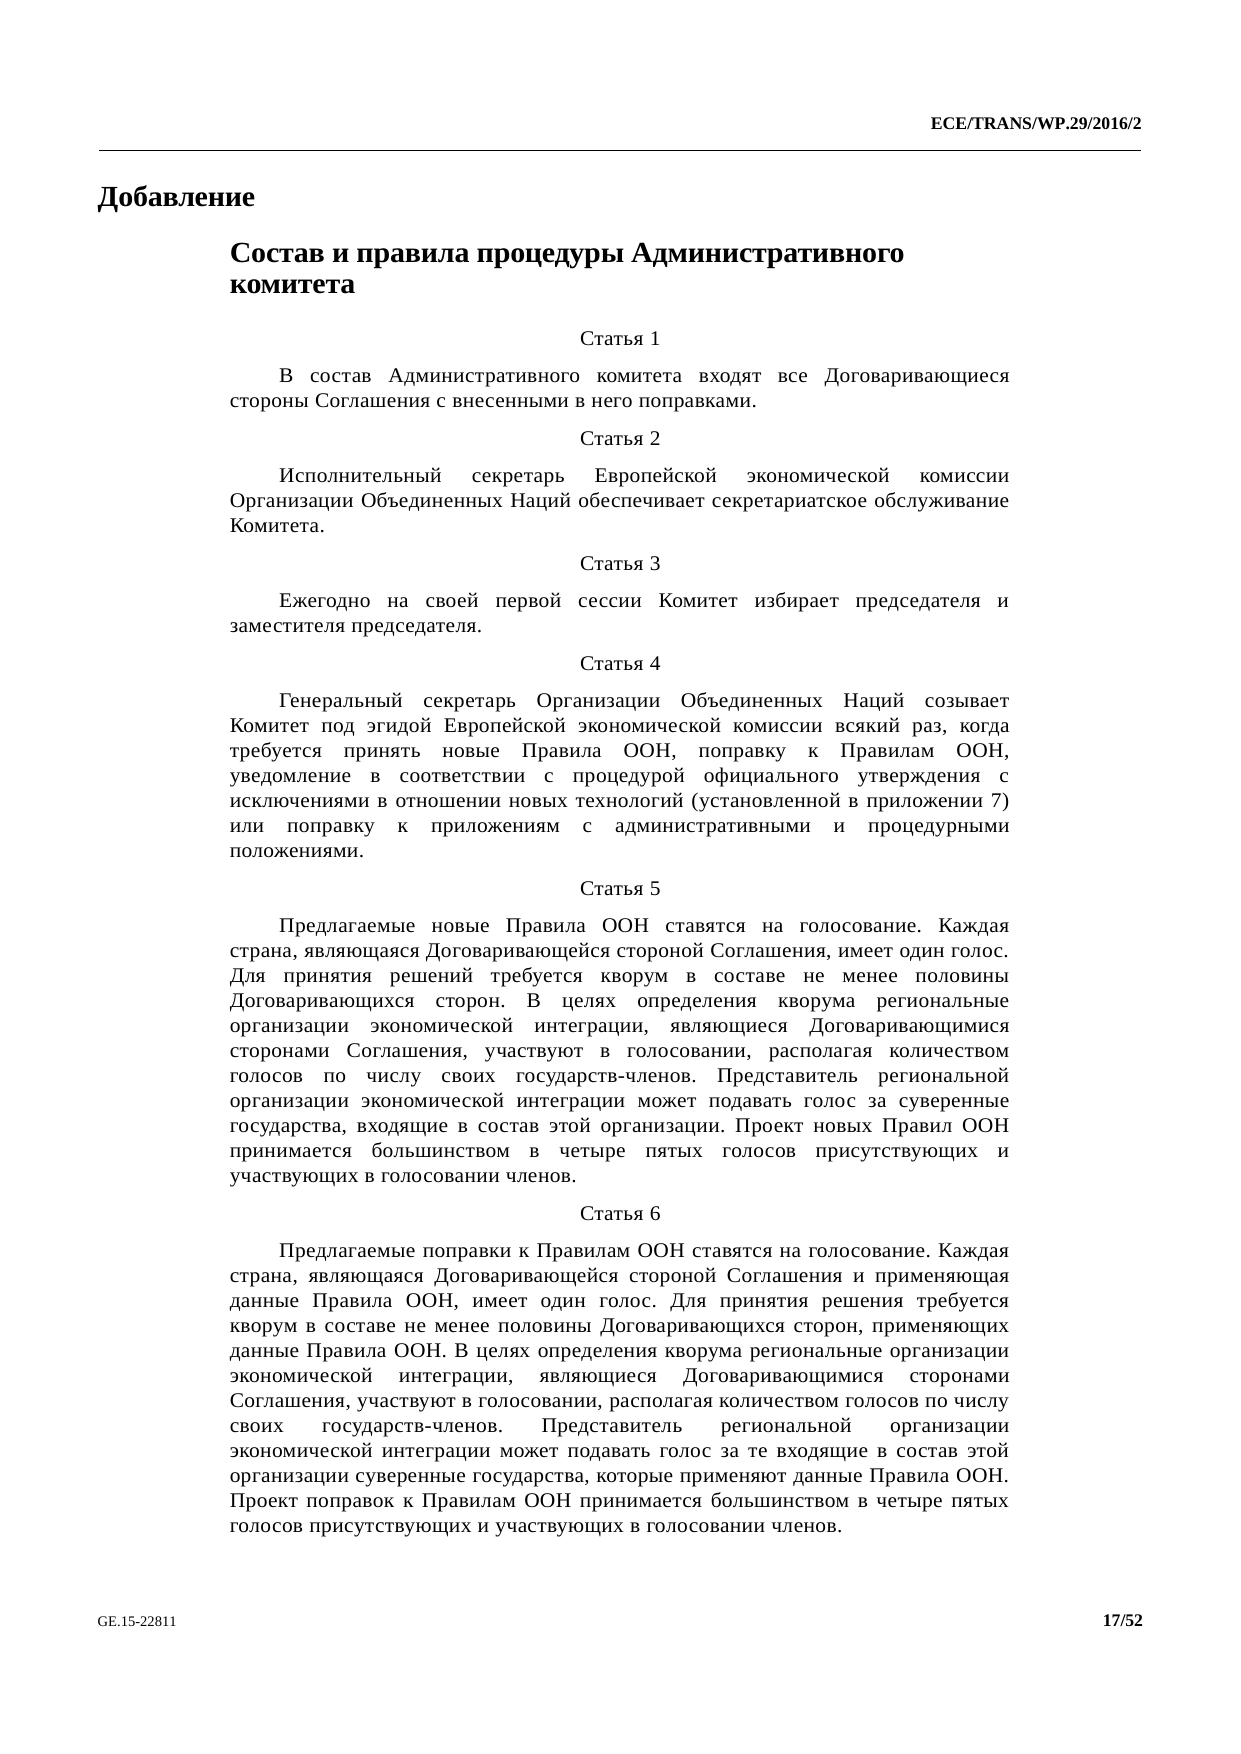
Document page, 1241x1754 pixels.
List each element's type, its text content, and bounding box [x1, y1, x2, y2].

text Состав и правила процедуры Административного комитета [97, 238, 1011, 300]
text Предлагаемые новые Правила ООН ставятся на голосование. Каждая страна, являющаяся Договаривающейся стороной Соглашения, имеет один голос. Для принятия решений требуется кворум в составе не менее половины Договаривающихся сторон. В целях определения кворума региональные организации экономической интеграции, являющиеся Договаривающимися сторонами Соглашения, участвуют в голосовании, располагая количеством голосов по числу своих государств-членов. Представитель региональной организации экономической интеграции может подавать голос за суверенные государства, входящие в состав этой организации. Проект новых Правил ООН принимается большинством в четыре пятых голосов присутствующих и участвующих в голосовании членов. [229, 913, 1011, 1188]
text Статья 6 [229, 1200, 1011, 1225]
text Исполнительный секретарь Европейской экономической комиссии Организации Объединенных Наций обеспечивает секретариатское обслуживание Комитета. [229, 463, 1011, 538]
text Статья 3 [229, 550, 1011, 575]
text Добавление [97, 181, 1011, 213]
text Ежегодно на своей первой сессии Комитет избирает председателя и заместителя председателя. [229, 588, 1011, 638]
text Статья 4 [229, 650, 1011, 675]
text Статья 5 [229, 875, 1011, 900]
text Статья 2 [229, 425, 1011, 450]
text Статья 1 [229, 325, 1011, 350]
text В состав Административного комитета входят все Договаривающиеся стороны Соглашения с внесенными в него поправками. [229, 363, 1011, 413]
text Генеральный секретарь Организации Объединенных Наций созывает Комитет под эгидой Европейской экономической комиссии всякий раз, когда требуется принять новые Правила ООН, поправку к Правилам ООН, уведомление в соответствии с процедурой официального утверждения с исключениями в отношении новых технологий (установленной в приложении 7) или поправку к приложениям с административными и процедурными положениями. [229, 688, 1011, 863]
text Предлагаемые поправки к Правилам ООН ставятся на голосование. Каждая страна, являющаяся Договаривающейся стороной Соглашения и применяющая данные Правила ООН, имеет один голос. Для принятия решения требуется кворум в составе не менее половины Договаривающихся сторон, применяющих данные Правила ООН. В целях определения кворума региональные организации экономической интеграции, являющиеся Договаривающимися сторонами Соглашения, участвуют в голосовании, располагая количеством голосов по числу своих государств-членов. Представитель региональной организации экономической интеграции может подавать голос за те входящие в состав этой организации суверенные государства, которые применяют данные Правила ООН. Проект поправок к Правилам ООН принимается большинством в четыре пятых голосов присутствующих и участвующих в голосовании членов. [229, 1238, 1011, 1538]
